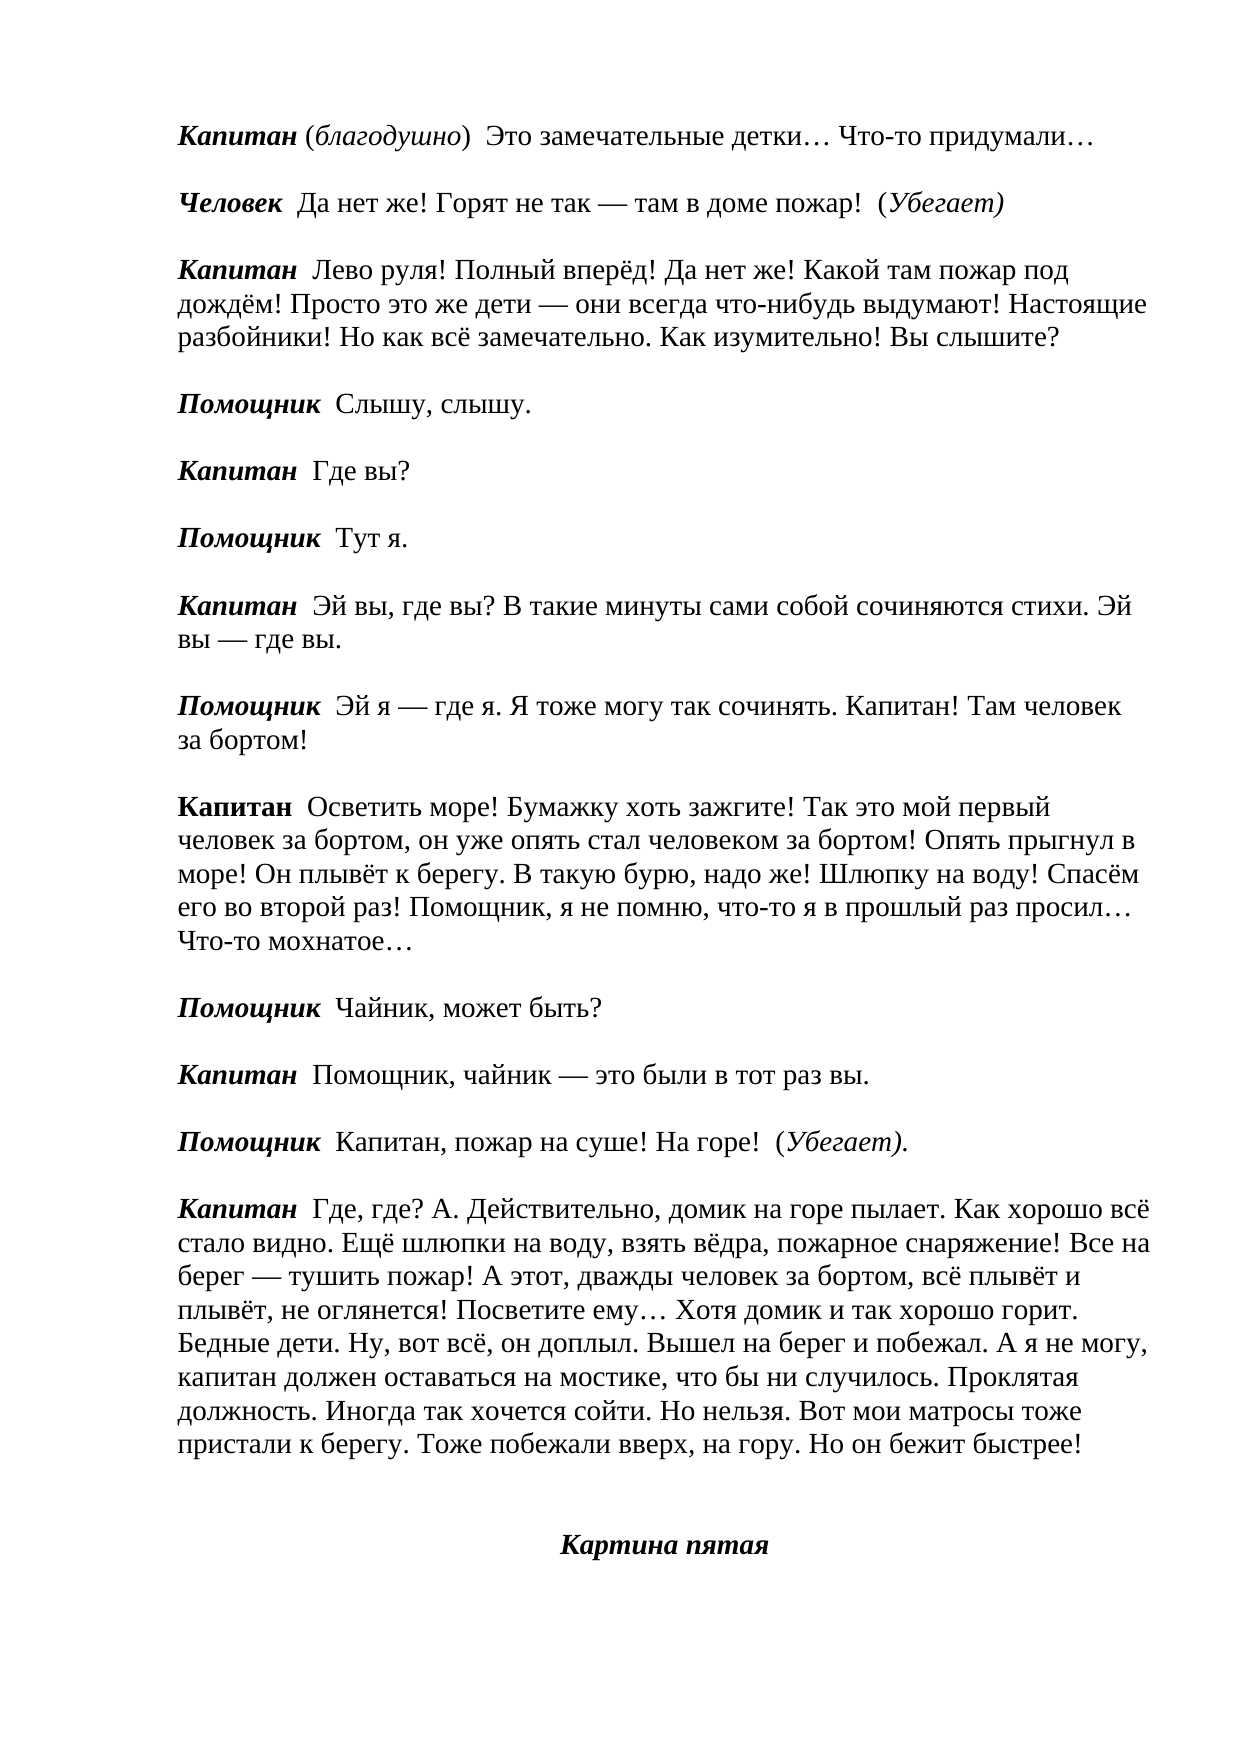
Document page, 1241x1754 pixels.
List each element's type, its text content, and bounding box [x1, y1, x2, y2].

text Картина пятая [177, 1527, 1152, 1560]
text Капитан Помощник, чайник — это были в тот раз вы. [177, 1057, 1152, 1091]
text Помощник Слышу, слышу. [177, 386, 1152, 420]
text Помощник Чайник, может быть? [177, 990, 1152, 1024]
text Человек Да нет же! Горят не так — там в доме пожар! (Убегает) [177, 185, 1152, 219]
text Помощник Капитан, пожар на суше! На горе! (Убегает). [177, 1124, 1152, 1158]
text Капитан Эй вы, где вы? В такие минуты сами собой сочиняются стихи. Эй вы — где вы. [177, 588, 1152, 655]
text Капитан Лево руля! Полный вперёд! Да нет же! Какой там пожар под дождём! Просто это же дети — они всегда что-нибудь выдумают! Настоящие разбойники! Но как всё замечательно. Как изумительно! Вы слышите? [177, 252, 1152, 353]
text Помощник Тут я. [177, 521, 1152, 554]
text Капитан Где, где? А. Действительно, домик на горе пылает. Как хорошо всё стало видно. Ещё шлюпки на воду, взять вёдра, пожарное снаряжение! Все на берег — тушить пожар! А этот, дважды человек за бортом, всё плывёт и плывёт, не оглянется! Посветите ему… Хотя домик и так хорошо горит. Бедные дети. Ну, вот всё, он доплыл. Вышел на берег и побежал. А я не могу, капитан должен оставаться на мостике, что бы ни случилось. Проклятая должность. Иногда так хочется сойти. Но нельзя. Вот мои матросы тоже пристали к берегу. Тоже побежали вверх, на гору. Но он бежит быстрее! [177, 1191, 1152, 1460]
text Капитан (благодушно) Это замечательные детки… Что-то придумали… [177, 118, 1152, 152]
text Капитан Осветить море! Бумажку хоть зажгите! Так это мой первый человек за бортом, он уже опять стал человеком за бортом! Опять прыгнул в море! Он плывёт к берегу. В такую бурю, надо же! Шлюпку на воду! Спасём его во второй раз! Помощник, я не помню, что-то я в прошлый раз просил… Что-то мохнатое… [177, 789, 1152, 957]
text Помощник Эй я — где я. Я тоже могу так сочинять. Капитан! Там человек за бортом! [177, 688, 1152, 755]
text Капитан Где вы? [177, 453, 1152, 487]
